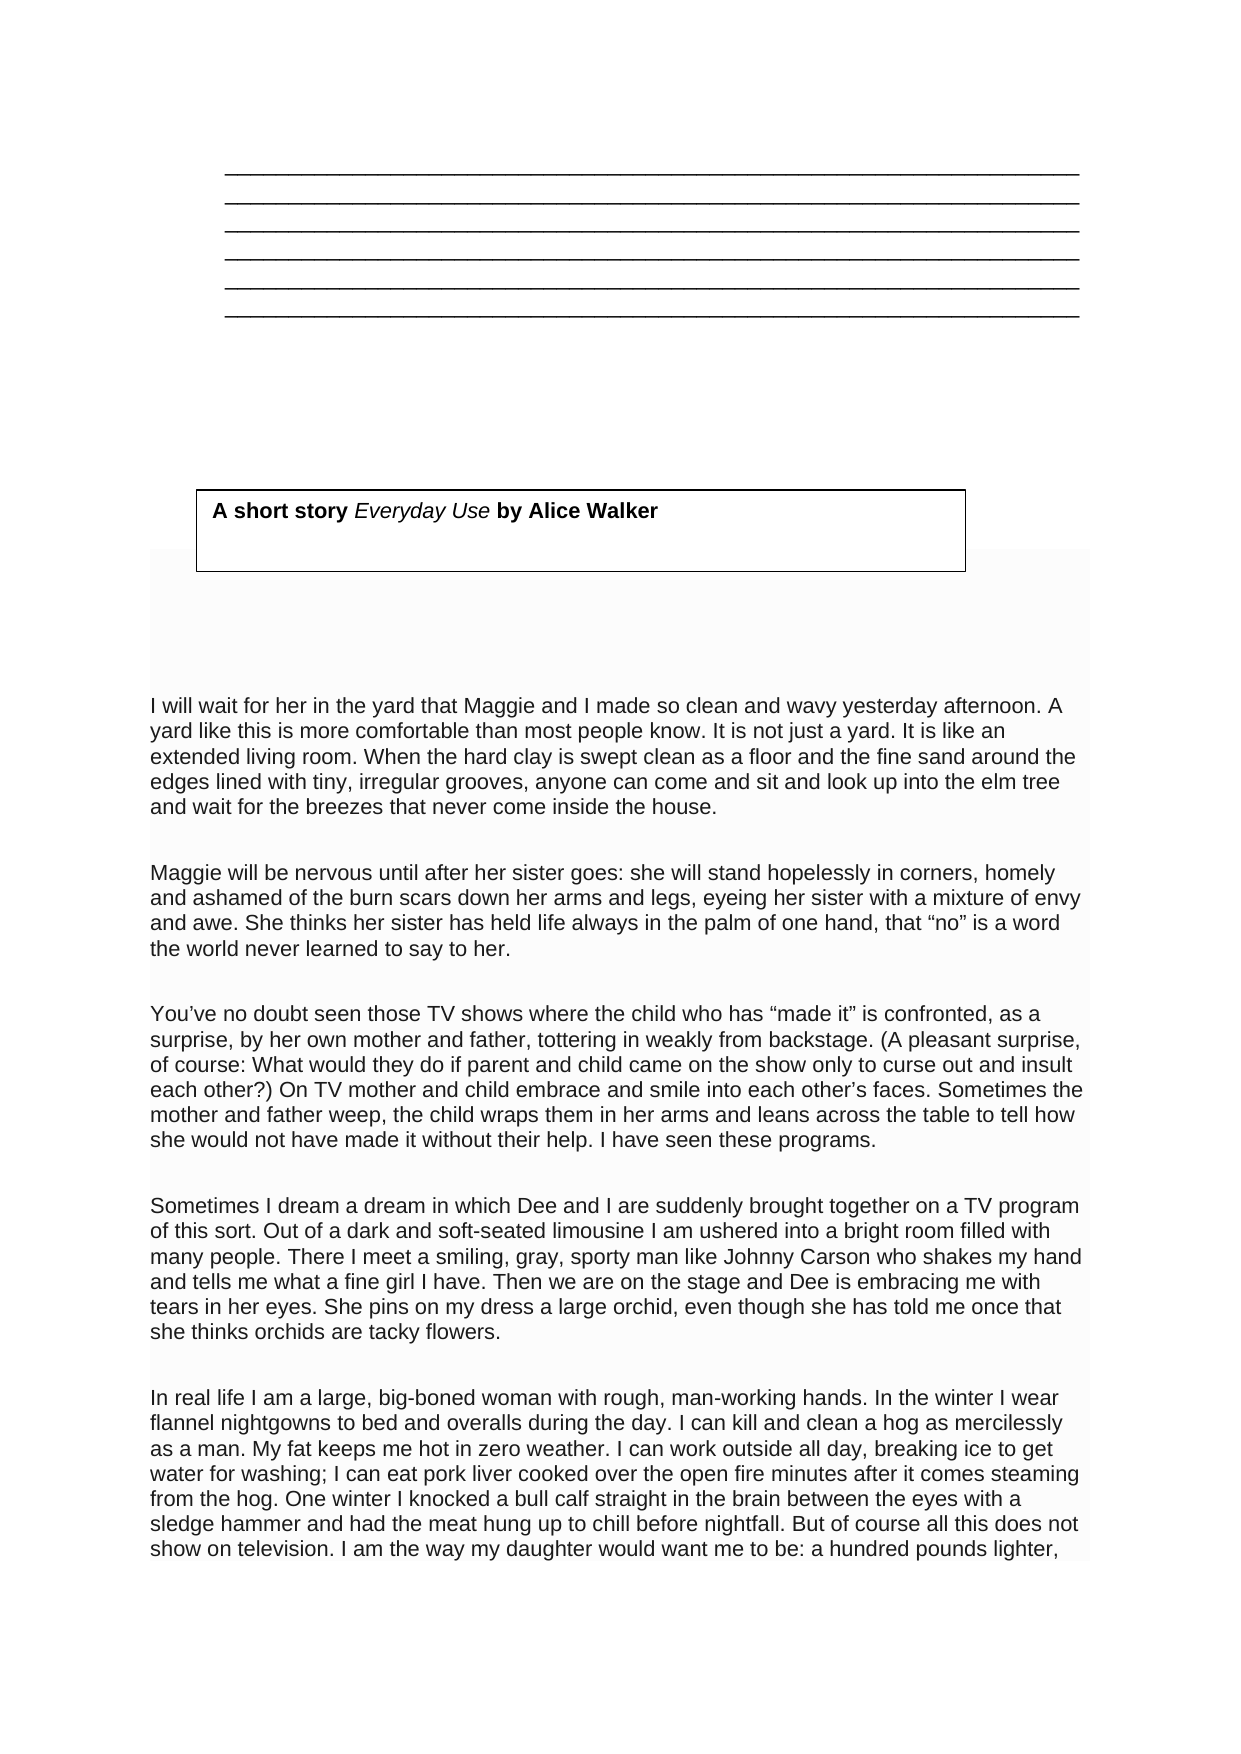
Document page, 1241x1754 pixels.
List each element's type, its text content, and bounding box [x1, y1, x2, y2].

text You’ve no doubt seen those TV shows where the child who has “made it” is confronted, as a surprise, by her own mother and father, tottering in weakly from backstage. (A pleasant surprise, of course: What would they do if parent and child came on the show only to curse out and insult each other?) On TV mother and child embrace and smile into each other’s faces. Sometimes the mother and father weep, the child wraps them in her arms and leans across the table to tell how she would not have made it without their help. I have seen these programs. [150, 1001, 1090, 1152]
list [187, 150, 1090, 318]
text I will wait for her in the yard that Maggie and I made so clean and wavy yesterday afternoon. A yard like this is more comfortable than most people know. It is not just a yard. It is like an extended living room. When the hard clay is swept clean as a floor and the fine sand around the edges lined with tiny, irregular grooves, anyone can come and sit and look up into the elm tree and wait for the breezes that never come inside the house. [150, 693, 1090, 819]
text Maggie will be nervous until after her sister goes: she will stand hopelessly in corners, homely and ashamed of the burn scars down her arms and legs, eyeing her sister with a mixture of envy and awe. She thinks her sister has held life always in the palm of one hand, that “no” is a word the world never learned to say to her. [150, 860, 1090, 961]
text Sometimes I dream a dream in which Dee and I are suddenly brought together on a TV program of this sort. Out of a dark and soft-seated limousine I am ushered into a bright room filled with many people. There I meet a smiling, gray, sporty man like Johnny Carson who shakes my hand and tells me what a fine girl I have. Then we are on the stage and Dee is embracing me with tears in her eyes. She pins on my dress a large orchid, even though she has told me once that she thinks orchids are tacky flowers. [150, 1193, 1090, 1344]
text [150, 1385, 1090, 1561]
